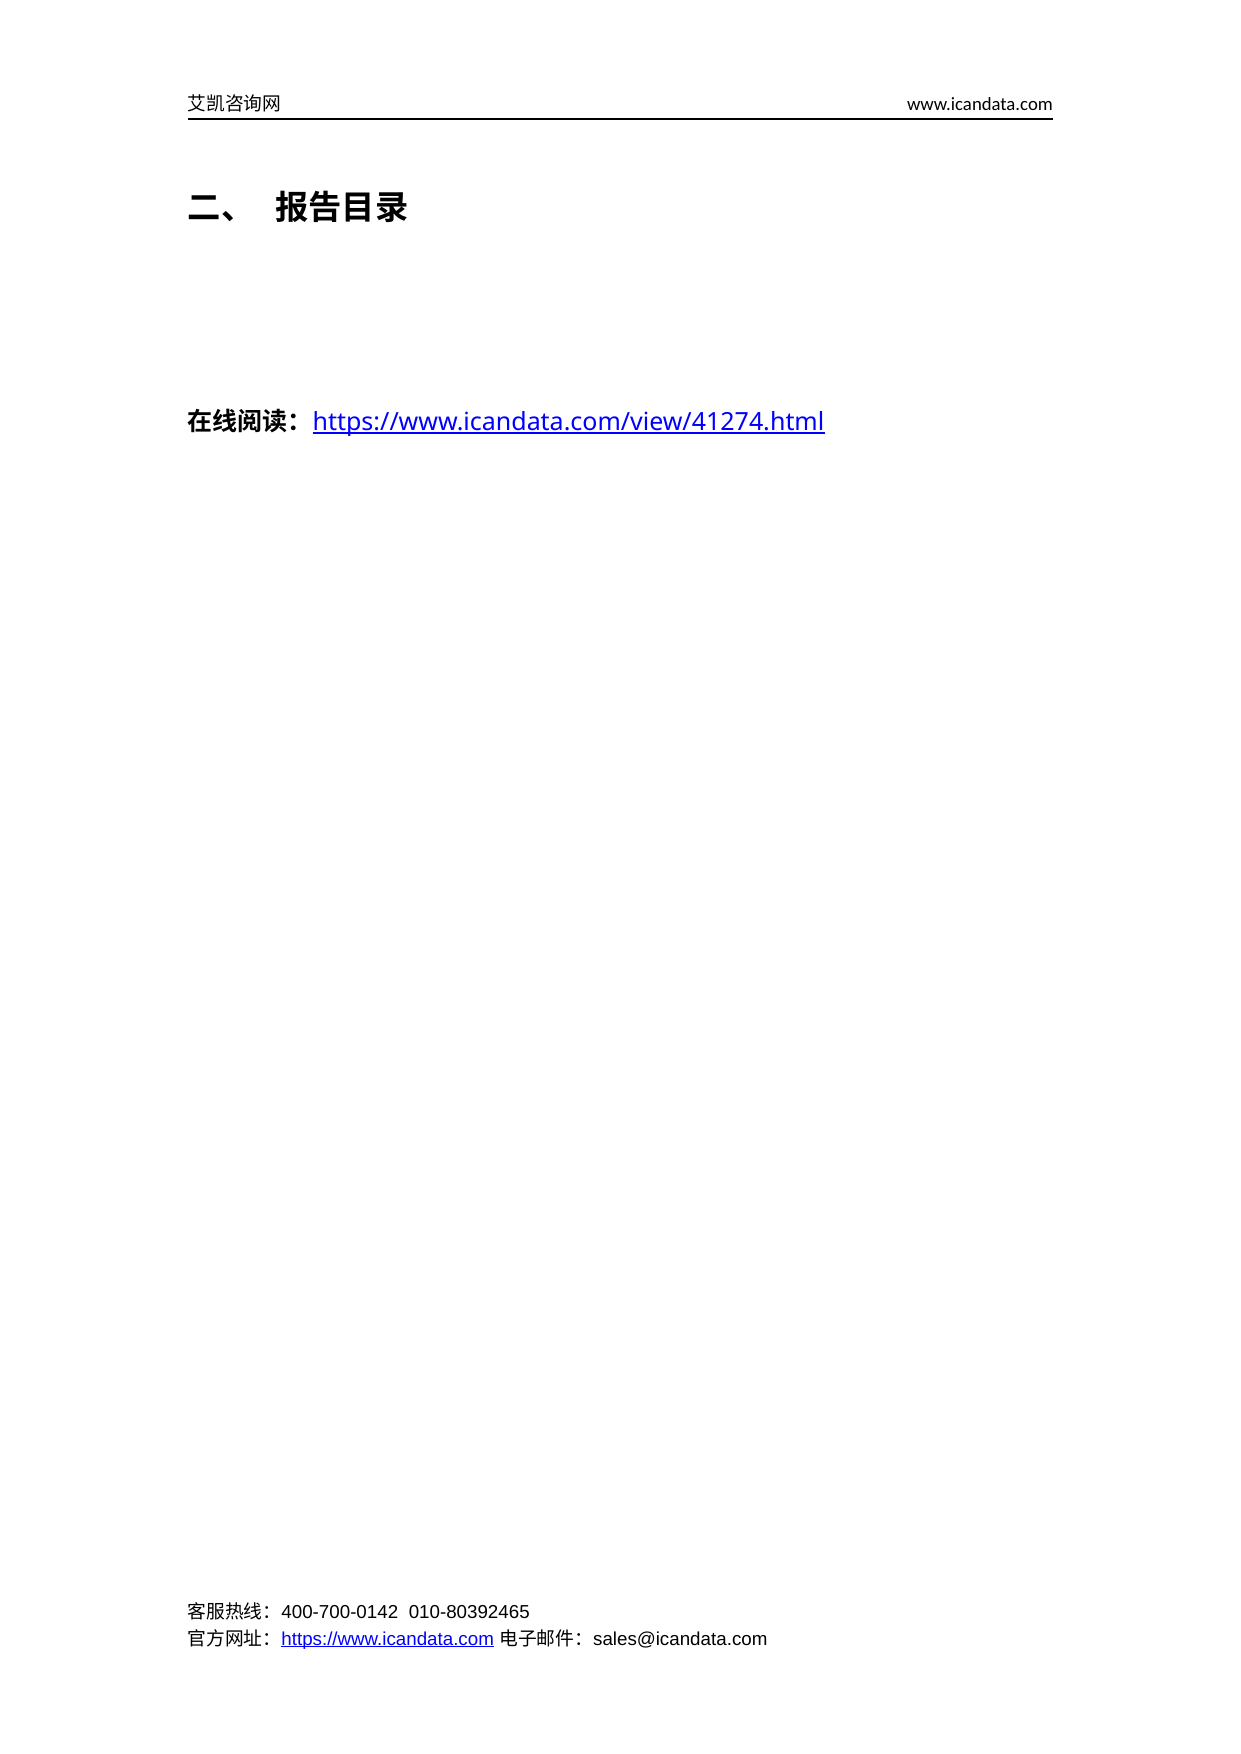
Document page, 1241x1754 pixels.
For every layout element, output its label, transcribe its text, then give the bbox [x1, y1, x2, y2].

subtitle 报告目录 [187, 172, 1053, 237]
text 在线阅读：https://www.icandata.com/view/41274.html [187, 387, 1053, 452]
